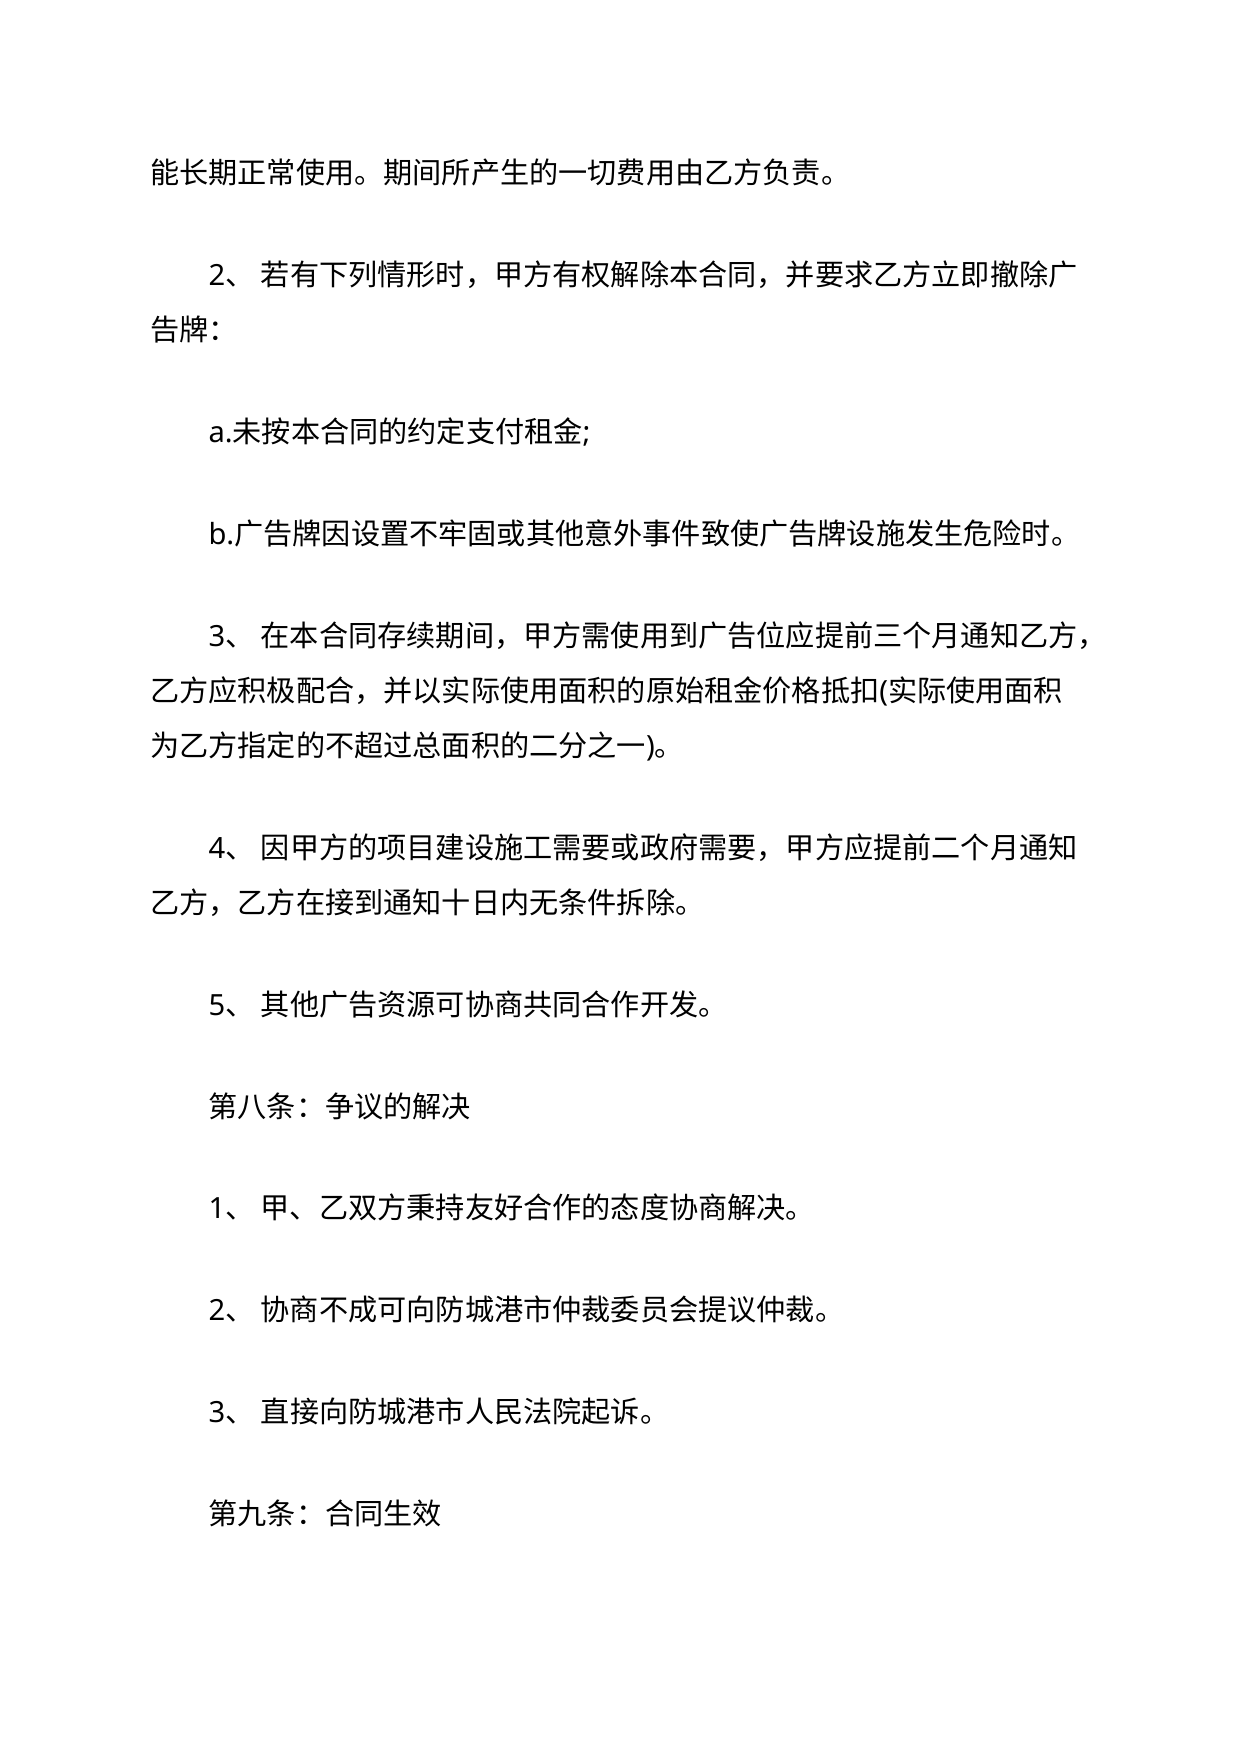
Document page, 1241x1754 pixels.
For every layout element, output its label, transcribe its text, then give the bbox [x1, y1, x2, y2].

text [150, 150, 1090, 192]
text 2、 若有下列情形时，甲方有权解除本合同，并要求乙方立即撤除广告牌： [150, 252, 1090, 349]
text a.未按本合同的约定支付租金; [150, 408, 1090, 451]
text 第八条：争议的解决 [150, 1083, 1090, 1126]
text 3、 在本合同存续期间，甲方需使用到广告位应提前三个月通知乙方，乙方应积极配合，并以实际使用面积的原始租金价格抵扣(实际使用面积为乙方指定的不超过总面积的二分之一)。 [150, 612, 1090, 765]
text 5、 其他广告资源可协商共同合作开发。 [150, 981, 1090, 1024]
text 第九条：合同生效 [150, 1491, 1090, 1533]
text 4、 因甲方的项目建设施工需要或政府需要，甲方应提前二个月通知乙方，乙方在接到通知十日内无条件拆除。 [150, 824, 1090, 922]
text 1、 甲、乙双方秉持友好合作的态度协商解决。 [150, 1185, 1090, 1227]
text b.广告牌因设置不牢固或其他意外事件致使广告牌设施发生危险时。 [150, 511, 1090, 553]
text 3、 直接向防城港市人民法院起诉。 [150, 1389, 1090, 1431]
text 2、 协商不成可向防城港市仲裁委员会提议仲裁。 [150, 1287, 1090, 1329]
